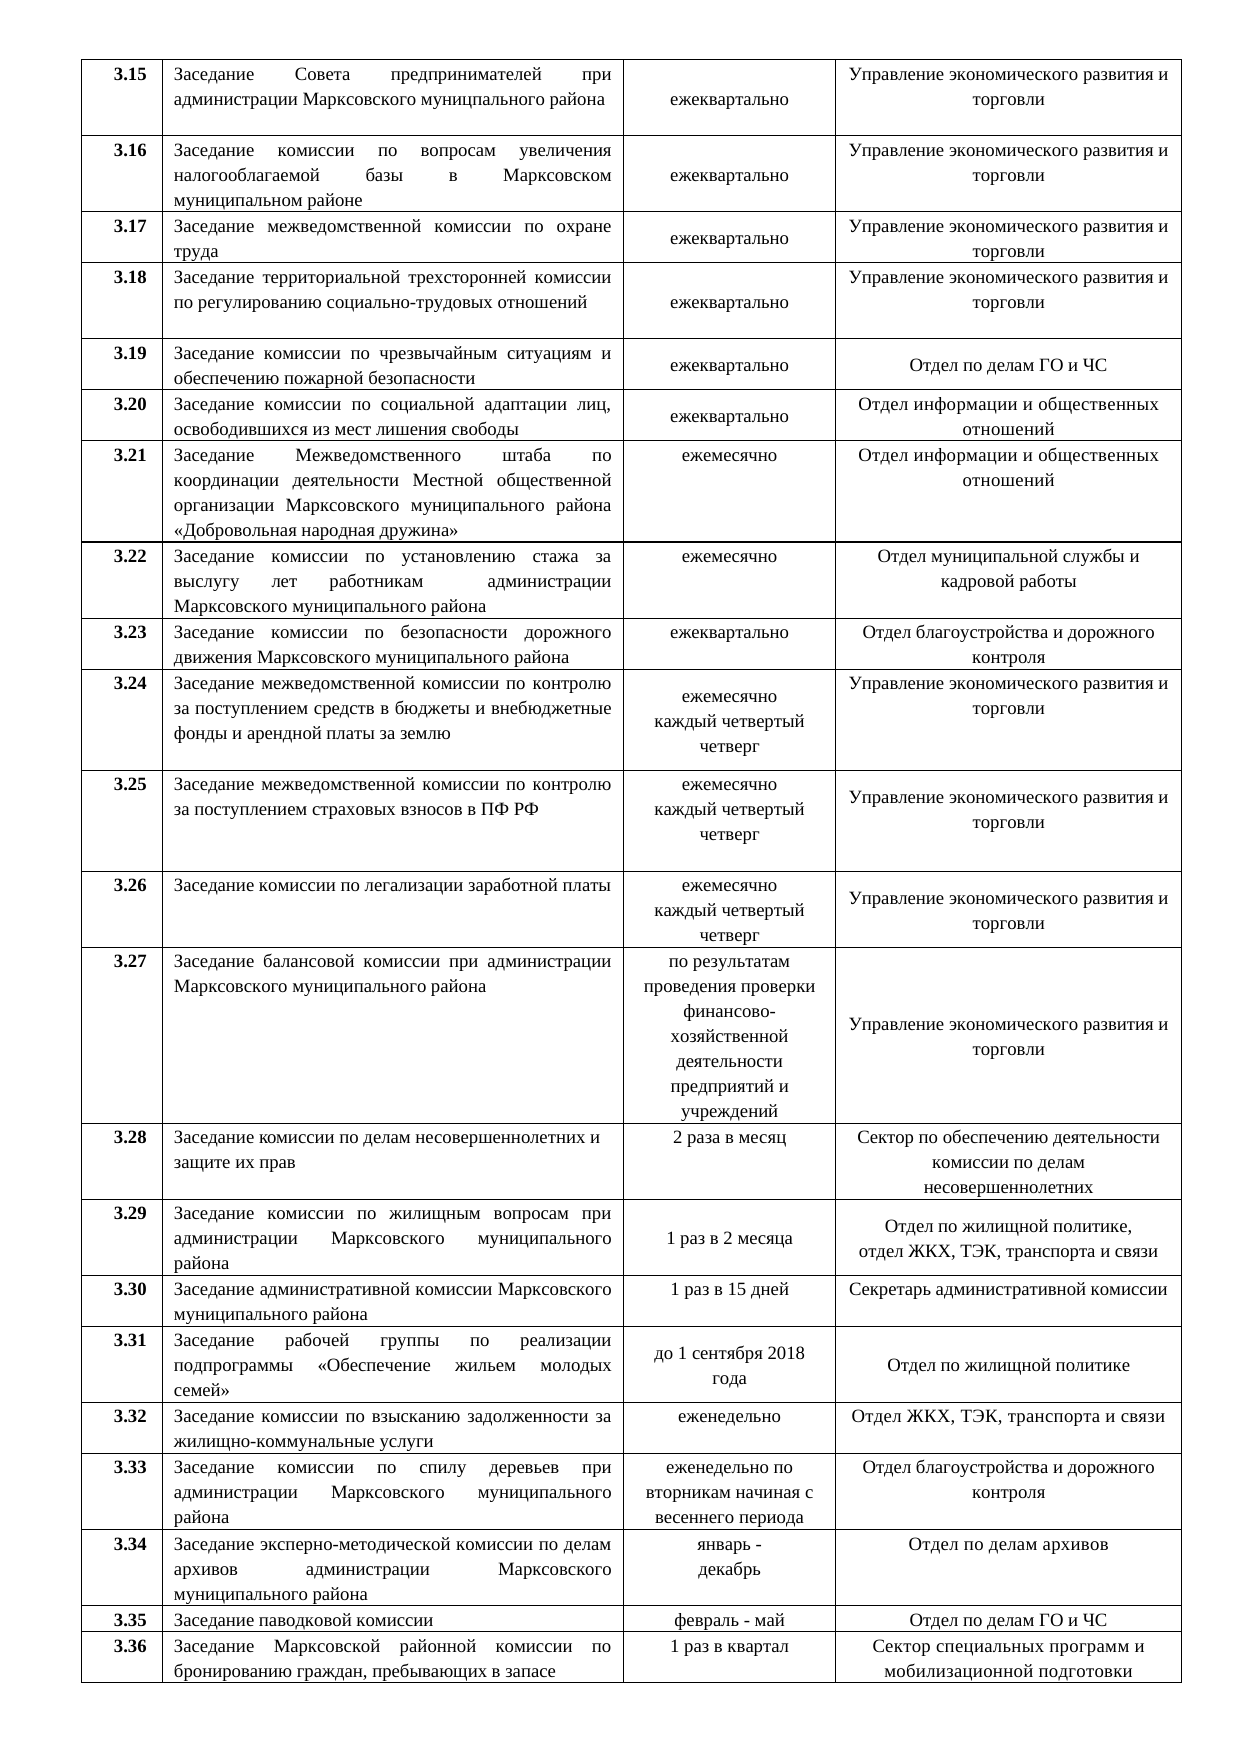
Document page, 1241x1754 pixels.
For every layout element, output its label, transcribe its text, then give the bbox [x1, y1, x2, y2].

table_cell Заседание территориальной трехсторонней комиссии по регулированию социально-трудовых отношений [163, 263, 623, 338]
table_cell Управление экономического развития и торговли [836, 212, 1181, 262]
table_cell Заседание комиссии по жилищным вопросам при администрации Марксовского муниципального района [163, 1200, 623, 1275]
table_cell [82, 60, 162, 135]
table_cell Секретарь административной комиссии [836, 1276, 1181, 1326]
table_cell Заседание межведомственной комиссии по контролю за поступлением страховых взносов в ПФ РФ [163, 771, 623, 871]
table_cell Управление экономического развития и торговли [836, 670, 1181, 769]
table_cell Отдел по жилищной политике [836, 1327, 1181, 1402]
table_cell февраль - май [624, 1606, 835, 1631]
table_cell [82, 1276, 162, 1326]
table_cell Заседание межведомственной комиссии по контролю за поступлением средств в бюджеты и внебюджетные фонды и арендной платы за землю [163, 670, 623, 769]
table_cell [82, 1454, 162, 1529]
table_cell Управление экономического развития и торговли [836, 948, 1181, 1123]
table_cell Заседание комиссии по установлению стажа за выслугу лет работникам администрации Марксовского муниципального района [163, 543, 623, 617]
table_cell Отдел благоустройства и дорожного контроля [836, 1454, 1181, 1529]
table_cell ежемесячно каждый четвертый четверг [624, 670, 835, 769]
table_cell Управление экономического развития и торговли [836, 771, 1181, 871]
table_cell 2 раза в месяц [624, 1124, 835, 1199]
table_cell [82, 263, 162, 338]
table_cell Заседание комиссии по социальной адаптации лиц, освободившихся из мест лишения свободы [163, 390, 623, 440]
table_cell [82, 441, 162, 541]
table_cell ежеквартально [624, 390, 835, 440]
table_cell [82, 390, 162, 440]
table_cell ежемесячно каждый четвертый четверг [624, 872, 835, 947]
table_cell 1 раз в квартал [624, 1632, 835, 1682]
table_cell Заседание комиссии по делам несовершеннолетних и защите их прав [163, 1124, 623, 1199]
table_cell Заседание паводковой комиссии [163, 1606, 623, 1631]
table_cell Заседание Совета предпринимателей при администрации Марксовского муницпального района [163, 60, 623, 135]
table_cell ежеквартально [624, 136, 835, 211]
table_cell еженедельно по вторникам начиная с весеннего периода [624, 1454, 835, 1529]
table_cell Управление экономического развития и торговли [836, 263, 1181, 338]
table_cell Сектор по обеспечению деятельности комиссии по делам несовершеннолетних [836, 1124, 1181, 1199]
table_cell Заседание эксперно-методической комиссии по делам архивов администрации Марксовского муниципального района [163, 1530, 623, 1605]
table_cell ежеквартально [624, 263, 835, 338]
table_cell Отдел информации и общественных отношений [836, 441, 1181, 541]
table_cell [82, 948, 162, 1123]
table_cell Отдел по делам ГО и ЧС [836, 339, 1181, 389]
table_cell Заседание административной комиссии Марксовского муниципального района [163, 1276, 623, 1326]
table_cell Заседание Межведомственного штаба по координации деятельности Местной общественной организации Марксовского муниципального района «Добровольная народная дружина» [163, 441, 623, 541]
table_cell до 1 сентября 2018 года [624, 1327, 835, 1402]
table_cell 1 раз в 15 дней [624, 1276, 835, 1326]
table_cell ежеквартально [624, 619, 835, 668]
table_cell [836, 1632, 1181, 1682]
table_cell Заседание комиссии по взысканию задолженности за жилищно-коммунальные услуги [163, 1403, 623, 1453]
table_cell Заседание комиссии по легализации заработной платы [163, 872, 623, 947]
table_cell ежеквартально [624, 60, 835, 135]
table_cell [82, 136, 162, 211]
table_cell Заседание межведомственной комиссии по охране труда [163, 212, 623, 262]
table_cell Заседание комиссии по безопасности дорожного движения Марксовского муниципального района [163, 619, 623, 668]
table_cell Отдел по делам ГО и ЧС [836, 1606, 1181, 1631]
table_cell [82, 670, 162, 769]
table_cell [82, 543, 162, 617]
table_cell Заседание комиссии по чрезвычайным ситуациям и обеспечению пожарной безопасности [163, 339, 623, 389]
table_cell [82, 212, 162, 262]
table_cell Отдел благоустройства и дорожного контроля [836, 619, 1181, 668]
table_cell [82, 1327, 162, 1402]
table_cell ежеквартально [624, 212, 835, 262]
table_cell Управление экономического развития и торговли [836, 872, 1181, 947]
table_cell ежемесячно каждый четвертый четверг [624, 771, 835, 871]
table_cell Управление экономического развития и торговли [836, 136, 1181, 211]
table_cell [82, 1403, 162, 1453]
table_cell Отдел муниципальной службы и кадровой работы [836, 543, 1181, 617]
table_cell 1 раз в 2 месяца [624, 1200, 835, 1275]
table_cell еженедельно [624, 1403, 835, 1453]
table_cell Управление экономического развития и торговли [836, 60, 1181, 135]
table_cell Заседание балансовой комиссии при администрации Марксовского муниципального района [163, 948, 623, 1123]
table_cell [82, 1200, 162, 1275]
table_cell по результатам проведения проверки финансово-хозяйственной деятельности предприятий и учреждений [624, 948, 835, 1123]
table_cell Отдел по делам архивов [836, 1530, 1181, 1605]
table_cell [82, 872, 162, 947]
table_cell [82, 339, 162, 389]
table_cell Заседание Марксовской районной комиссии по бронированию граждан, пребывающих в запасе [163, 1632, 623, 1682]
table_cell ежеквартально [624, 339, 835, 389]
table_cell ежемесячно [624, 441, 835, 541]
table_cell [82, 1124, 162, 1199]
table_cell Отдел ЖКХ, ТЭК, транспорта и связи [836, 1403, 1181, 1453]
table_cell Заседание комиссии по вопросам увеличения налогооблагаемой базы в Марксовском муниципальном районе [163, 136, 623, 211]
table_cell [82, 1606, 162, 1631]
table_cell Заседание комиссии по спилу деревьев при администрации Марксовского муниципального района [163, 1454, 623, 1529]
table_cell [82, 1632, 162, 1682]
table_cell [82, 619, 162, 668]
table_cell Отдел по жилищной политике, отдел ЖКХ, ТЭК, транспорта и связи [836, 1200, 1181, 1275]
table_cell ежемесячно [624, 543, 835, 617]
table_cell Заседание рабочей группы по реализации подпрограммы «Обеспечение жильем молодых семей» [163, 1327, 623, 1402]
table_cell [82, 1530, 162, 1605]
table_cell январь - декабрь [624, 1530, 835, 1605]
table_cell Отдел информации и общественных отношений [836, 390, 1181, 440]
table_cell [82, 771, 162, 871]
